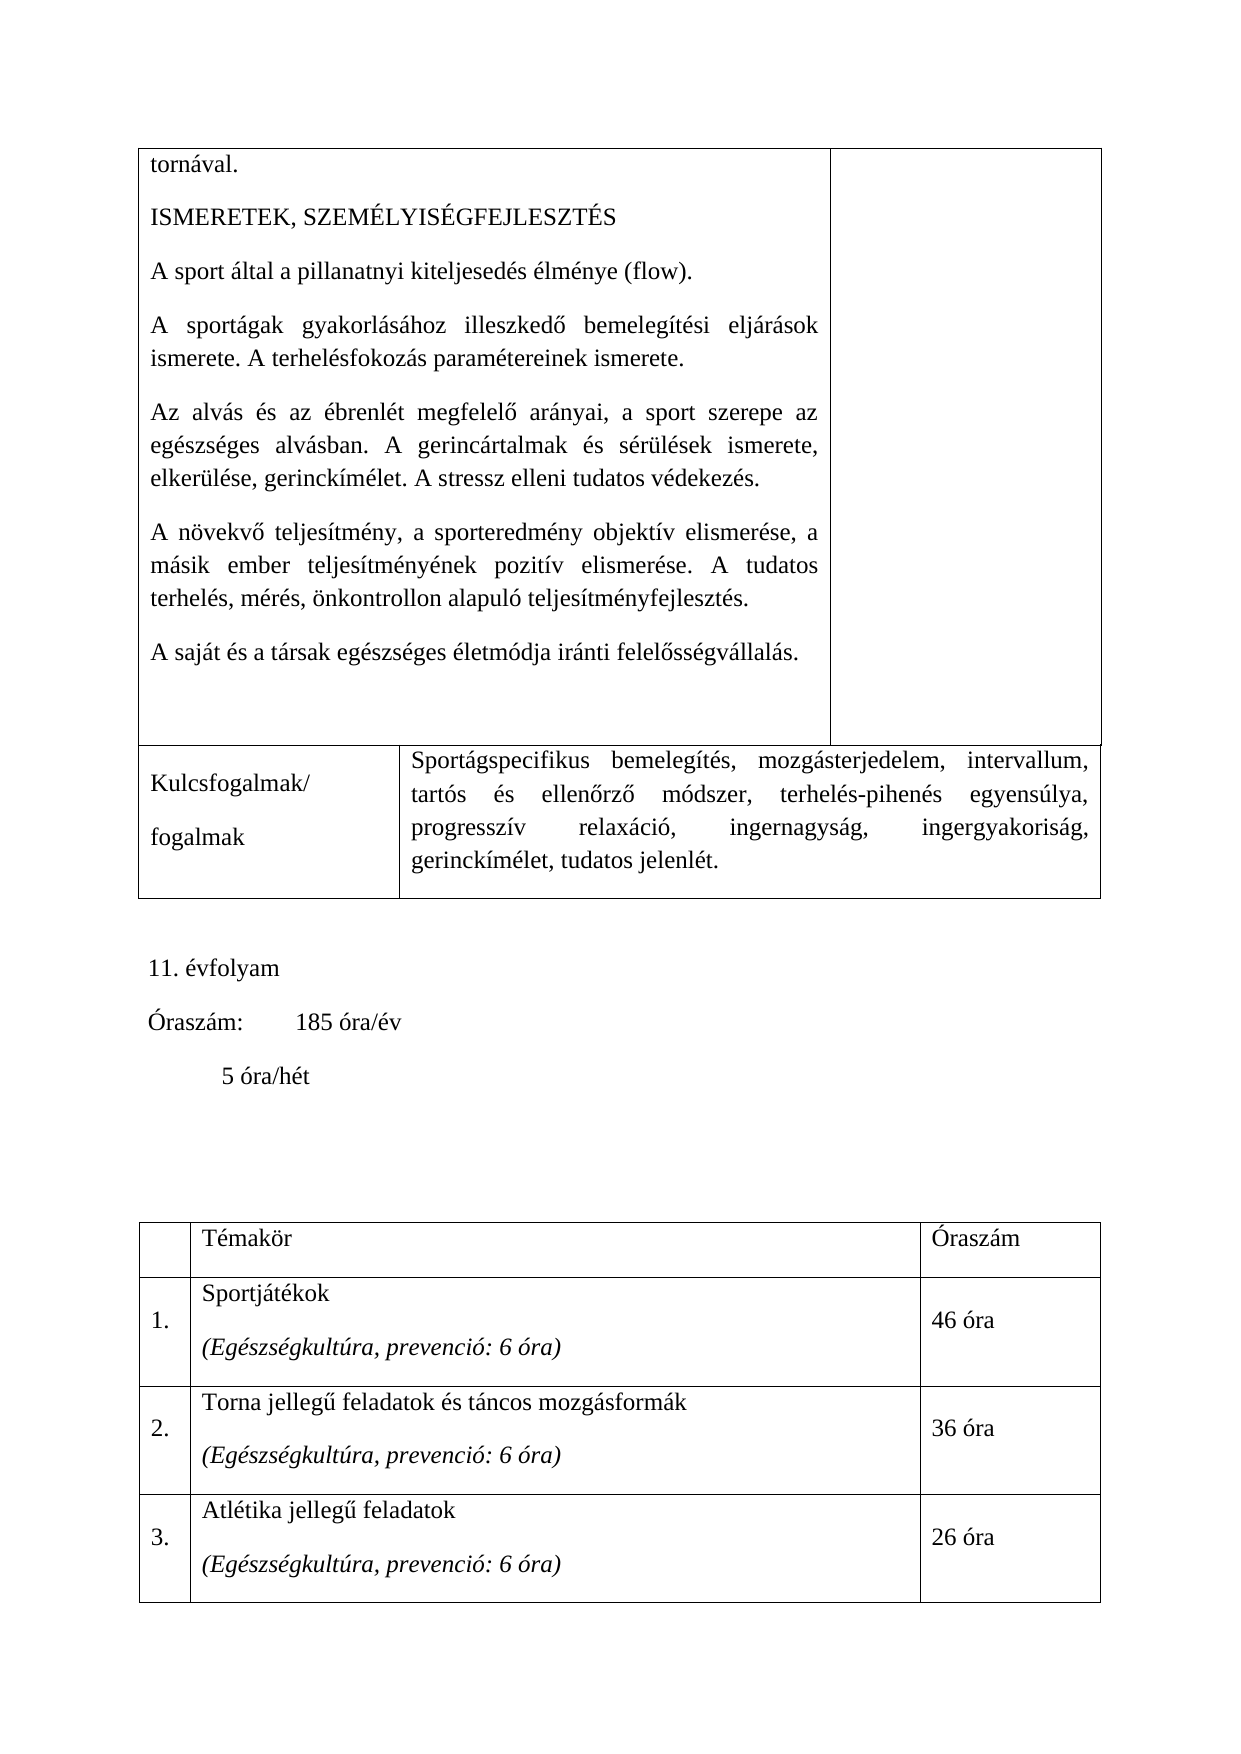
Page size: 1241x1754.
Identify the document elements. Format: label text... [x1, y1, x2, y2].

table_cell Sportágspecifikus bemelegítés, mozgásterjedelem, intervallum, tartós és ellenőrző módszer, terhelés-pihenés egyensúlya, progresszív relaxáció, ingernagyság, ingergyakoriság, gerinckímélet, tudatos jelenlét. [400, 746, 1100, 898]
table_cell Sportjátékok (Egészségkultúra, prevenció: 6 óra) [191, 1278, 920, 1386]
table_header Óraszám [921, 1223, 1100, 1277]
text 5 óra/hét [148, 1061, 1093, 1089]
table_cell 1. [140, 1278, 190, 1386]
table_header Témakör [191, 1223, 920, 1277]
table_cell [139, 149, 830, 744]
table_cell 36 óra [921, 1387, 1100, 1494]
table_cell 2. [140, 1387, 190, 1494]
table_cell 3. [140, 1495, 190, 1602]
table_cell 26 óra [921, 1495, 1100, 1602]
text Óraszám: 185 óra/év [148, 1007, 1093, 1036]
table_cell Atlétika jellegű feladatok (Egészségkultúra, prevenció: 6 óra) [191, 1495, 920, 1602]
text 11. évfolyam [148, 953, 1093, 982]
table_cell 46 óra [921, 1278, 1100, 1386]
table_cell Torna jellegű feladatok és táncos mozgásformák (Egészségkultúra, prevenció: 6 óra) [191, 1387, 920, 1494]
table_cell Kulcsfogalmak/ fogalmak [139, 746, 399, 898]
table_header [140, 1223, 190, 1277]
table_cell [831, 149, 1101, 744]
